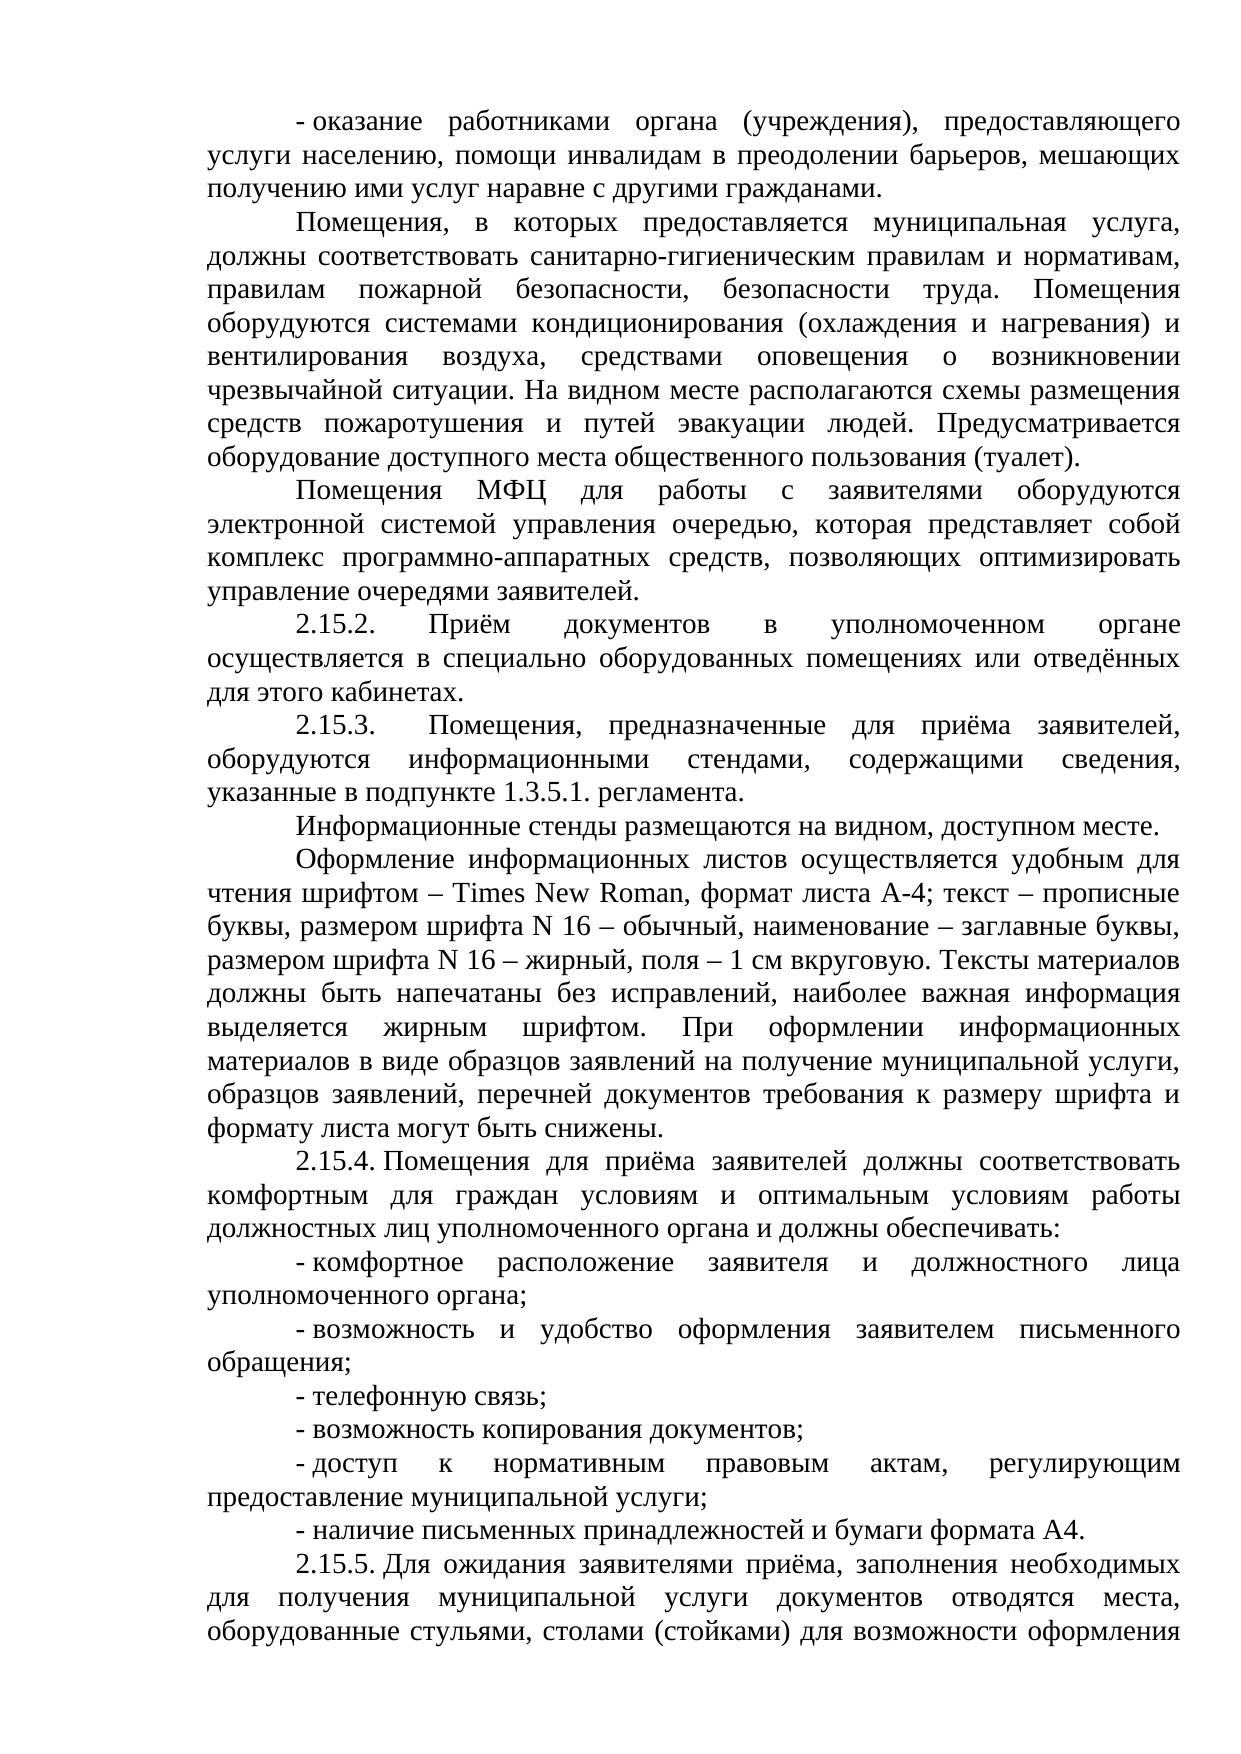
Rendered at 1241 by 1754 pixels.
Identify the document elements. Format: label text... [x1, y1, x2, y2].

text - возможность копирования документов; [207, 1412, 1181, 1445]
text Помещения, в которых предоставляется муниципальная услуга, должны соответствовать санитарно-гигиеническим правилам и нормативам, правилам пожарной безопасности, безопасности труда. Помещения оборудуются системами кондиционирования (охлаждения и нагревания) и вентилирования воздуха, средствами оповещения о возникновении чрезвычайной ситуации. На видном месте располагаются схемы размещения средств пожаротушения и путей эвакуации людей. Предусматривается оборудование доступного места общественного пользования (туалет). [207, 204, 1181, 472]
text - доступ к нормативным правовым актам, регулирующим предоставление муниципальной услуги; [207, 1445, 1181, 1512]
text - комфортное расположение заявителя и должностного лица уполномоченного органа; [207, 1244, 1181, 1311]
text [207, 1546, 1181, 1646]
text Информационные стенды размещаются на видном, доступном месте. [207, 808, 1181, 841]
text Оформление информационных листов осуществляется удобным для чтения шрифтом – Times New Roman, формат листа А-4; текст – прописные буквы, размером шрифта N 16 – обычный, наименование – заглавные буквы, размером шрифта N 16 – жирный, поля – 1 см вкруговую. Тексты материалов должны быть напечатаны без исправлений, наиболее важная информация выделяется жирным шрифтом. При оформлении информационных материалов в виде образцов заявлений на получение муниципальной услуги, образцов заявлений, перечней документов требования к размеру шрифта и формату листа могут быть снижены. [207, 841, 1181, 1143]
text - телефонную связь; [207, 1378, 1181, 1412]
text 2.15.2. Приём документов в уполномоченном органе осуществляется в специально оборудованных помещениях или отведённых для этого кабинетах. [207, 607, 1181, 707]
text 2.15.3. Помещения, предназначенные для приёма заявителей, оборудуются информационными стендами, содержащими сведения, указанные в подпункте 1.3.5.1. регламента. [207, 707, 1181, 808]
text - возможность и удобство оформления заявителем письменного обращения; [207, 1311, 1181, 1378]
text - оказание работниками органа (учреждения), предоставляющего услуги населению, помощи инвалидам в преодолении барьеров, мешающих получению ими услуг наравне с другими гражданами. [207, 103, 1181, 204]
text - наличие письменных принадлежностей и бумаги формата А4. [207, 1512, 1181, 1546]
text Помещения МФЦ для работы с заявителями оборудуются электронной системой управления очередью, которая представляет собой комплекс программно-аппаратных средств, позволяющих оптимизировать управление очередями заявителей. [207, 472, 1181, 607]
text 2.15.4. Помещения для приёма заявителей должны соответствовать комфортным для граждан условиям и оптимальным условиям работы должностных лиц уполномоченного органа и должны обеспечивать: [207, 1143, 1181, 1244]
